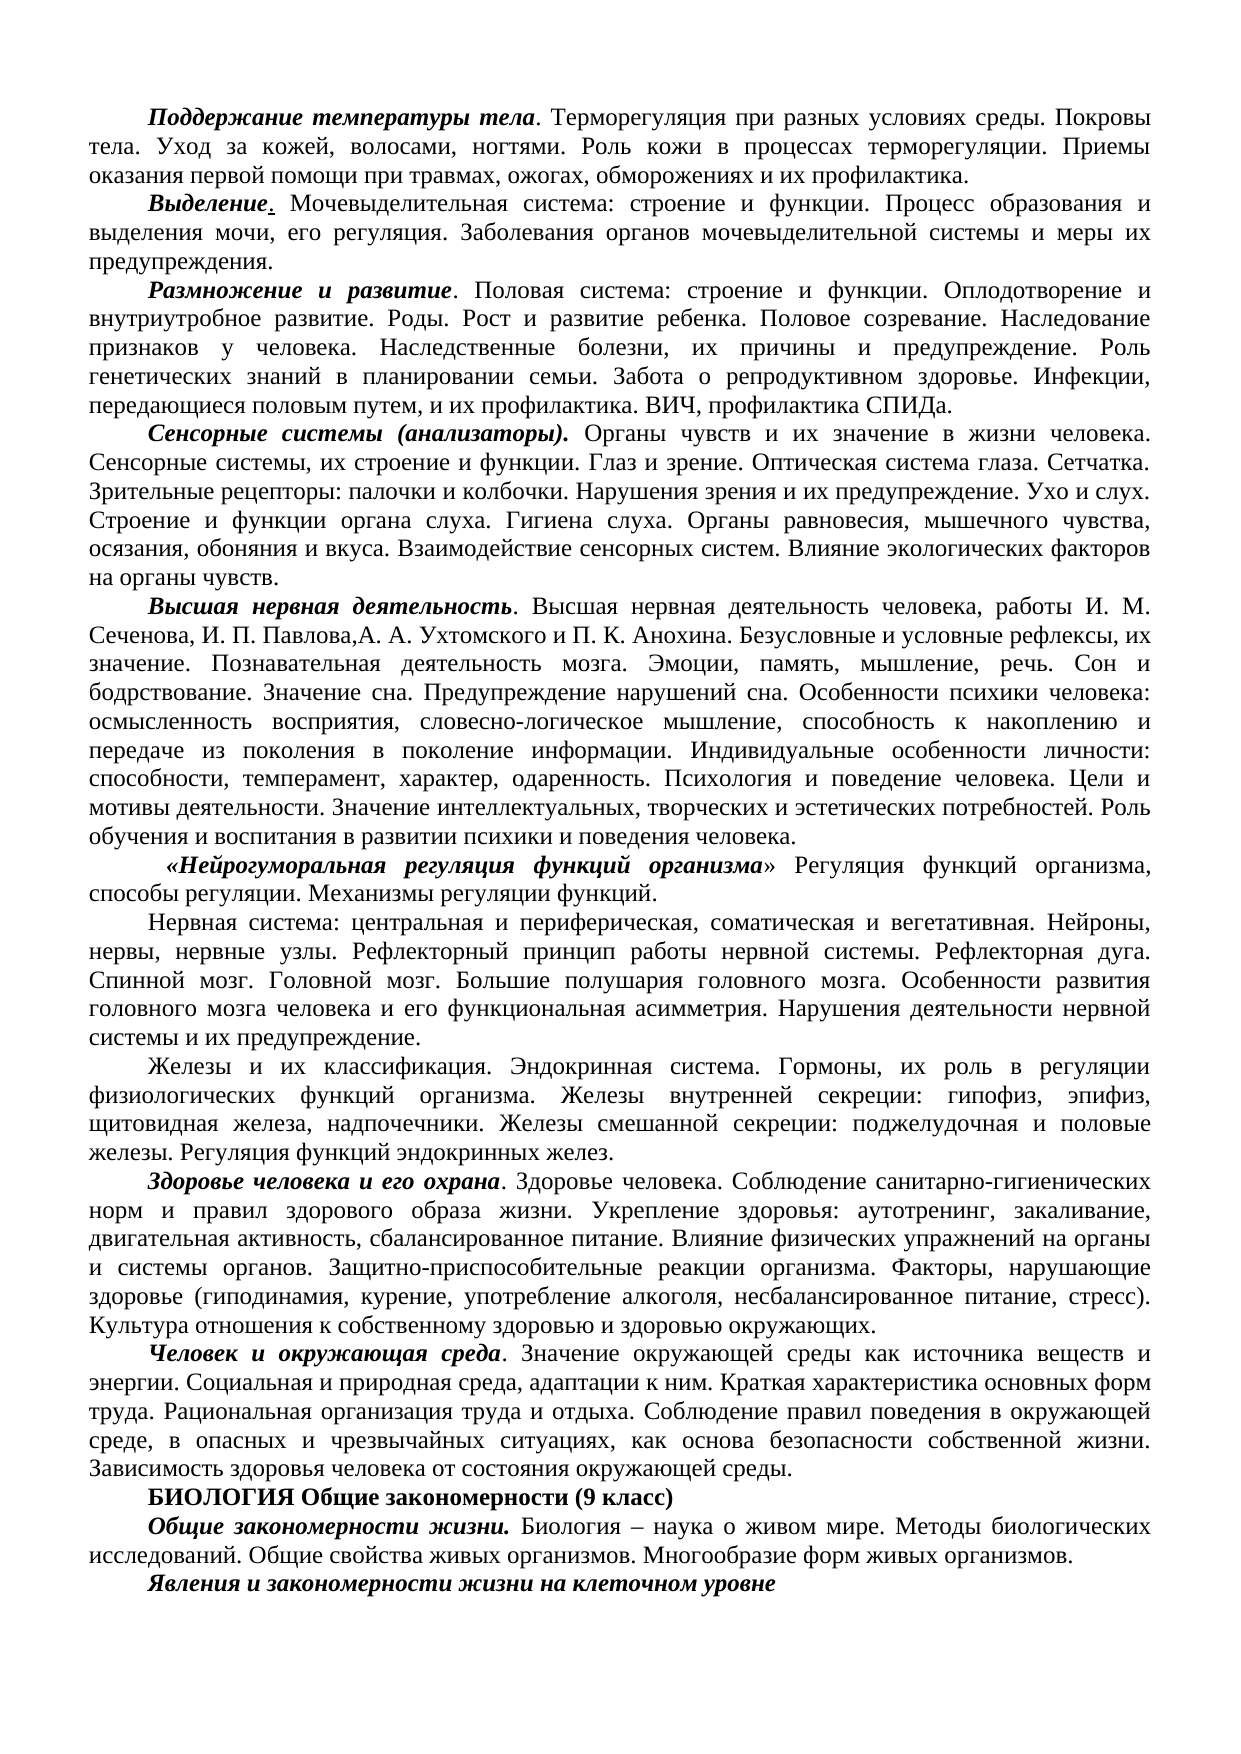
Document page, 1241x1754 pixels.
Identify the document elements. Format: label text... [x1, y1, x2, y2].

text Размножение и развитие. Половая система: строение и функции. Оплодотворение и внутриутробное развитие. Роды. Рост и развитие ребенка. Половое созревание. Наследование признаков у человека. Наследственные болезни, их причины и предупреждение. Роль генетических знаний в планировании семьи. Забота о репродуктивном здоровье. Инфекции, передающиеся половым путем, и их профилактика. ВИЧ, профилактика СПИДа. [89, 275, 1152, 418]
text «Нейрогуморальная регуляция функций организма» Регуляция функций организма, способы регуляции. Механизмы регуляции функций. [89, 850, 1152, 907]
text Нервная система: центральная и периферическая, соматическая и вегетативная. Нейроны, нервы, нервные узлы. Рефлекторный принцип работы нервной системы. Рефлекторная дуга. Спинной мозг. Головной мозг. Большие полушария головного мозга. Особенности развития головного мозга человека и его функциональная асимметрия. Нарушения деятельности нервной системы и их предупреждение. [89, 907, 1152, 1051]
text Высшая нервная деятельность. Высшая нервная деятельность человека, работы И. М. Сеченова, И. П. Павлова,А. А. Ухтомского и П. К. Анохина. Безусловные и условные рефлексы, их значение. Познавательная деятельность мозга. Эмоции, память, мышление, речь. Сон и бодрствование. Значение сна. Предупреждение нарушений сна. Особенности психики человека: осмысленность восприятия, словесно-логическое мышление, способность к накоплению и передаче из поколения в поколение информации. Индивидуальные особенности личности: способности, темперамент, характер, одаренность. Психология и поведение человека. Цели и мотивы деятельности. Значение интеллектуальных, творческих и эстетических потребностей. Роль обучения и воспитания в развитии психики и поведения человека. [89, 591, 1152, 850]
text Поддержание температуры тела. Терморегуляция при разных условиях среды. Покровы тела. Уход за кожей, волосами, ногтями. Роль кожи в процессах терморегуляции. Приемы оказания первой помощи при травмах, ожогах, обморожениях и их профилактика. [89, 102, 1152, 188]
text Человек и окружающая среда. Значение окружающей среды как источника веществ и энергии. Социальная и природная среда, адаптации к ним. Краткая характеристика основных форм труда. Рациональная организация труда и отдыха. Соблюдение правил поведения в окружающей среде, в опасных и чрезвычайных ситуациях, как основа безопасности собственной жизни. Зависимость здоровья человека от состояния окружающей среды. [89, 1338, 1152, 1482]
text БИОЛОГИЯ Общие закономерности (9 класс) [89, 1482, 1152, 1511]
text Общие закономерности жизни. Биология – наука о живом мире. Методы биологических исследований. Общие свойства живых организмов. Многообразие форм живых организмов. [89, 1511, 1152, 1568]
text Выделение. Мочевыделительная система: строение и функции. Процесс образования и выделения мочи, его регуляция. Заболевания органов мочевыделительной системы и меры их предупреждения. [89, 188, 1152, 275]
text Здоровье человека и его охрана. Здоровье человека. Соблюдение санитарно-гигиенических норм и правил здорового образа жизни. Укрепление здоровья: аутотренинг, закаливание, двигательная активность, сбалансированное питание. Влияние физических упражнений на органы и системы органов. Защитно-приспособительные реакции организма. Факторы, нарушающие здоровье (гиподинамия, курение, употребление алкоголя, несбалансированное питание, стресс). Культура отношения к собственному здоровью и здоровью окружающих. [89, 1166, 1152, 1338]
text Железы и их классификация. Эндокринная система. Гормоны, их роль в регуляции физиологических функций организма. Железы внутренней секреции: гипофиз, эпифиз, щитовидная железа, надпочечники. Железы смешанной секреции: поджелудочная и половые железы. Регуляция функций эндокринных желез. [89, 1051, 1152, 1166]
text Сенсорные системы (анализаторы). Органы чувств и их значение в жизни человека. Сенсорные системы, их строение и функции. Глаз и зрение. Оптическая система глаза. Сетчатка. Зрительные рецепторы: палочки и колбочки. Нарушения зрения и их предупреждение. Ухо и слух. Строение и функции органа слуха. Гигиена слуха. Органы равновесия, мышечного чувства, осязания, обоняния и вкуса. Взаимодействие сенсорных систем. Влияние экологических факторов на органы чувств. [89, 418, 1152, 591]
text Явления и закономерности жизни на клеточном уровне [89, 1568, 1152, 1597]
